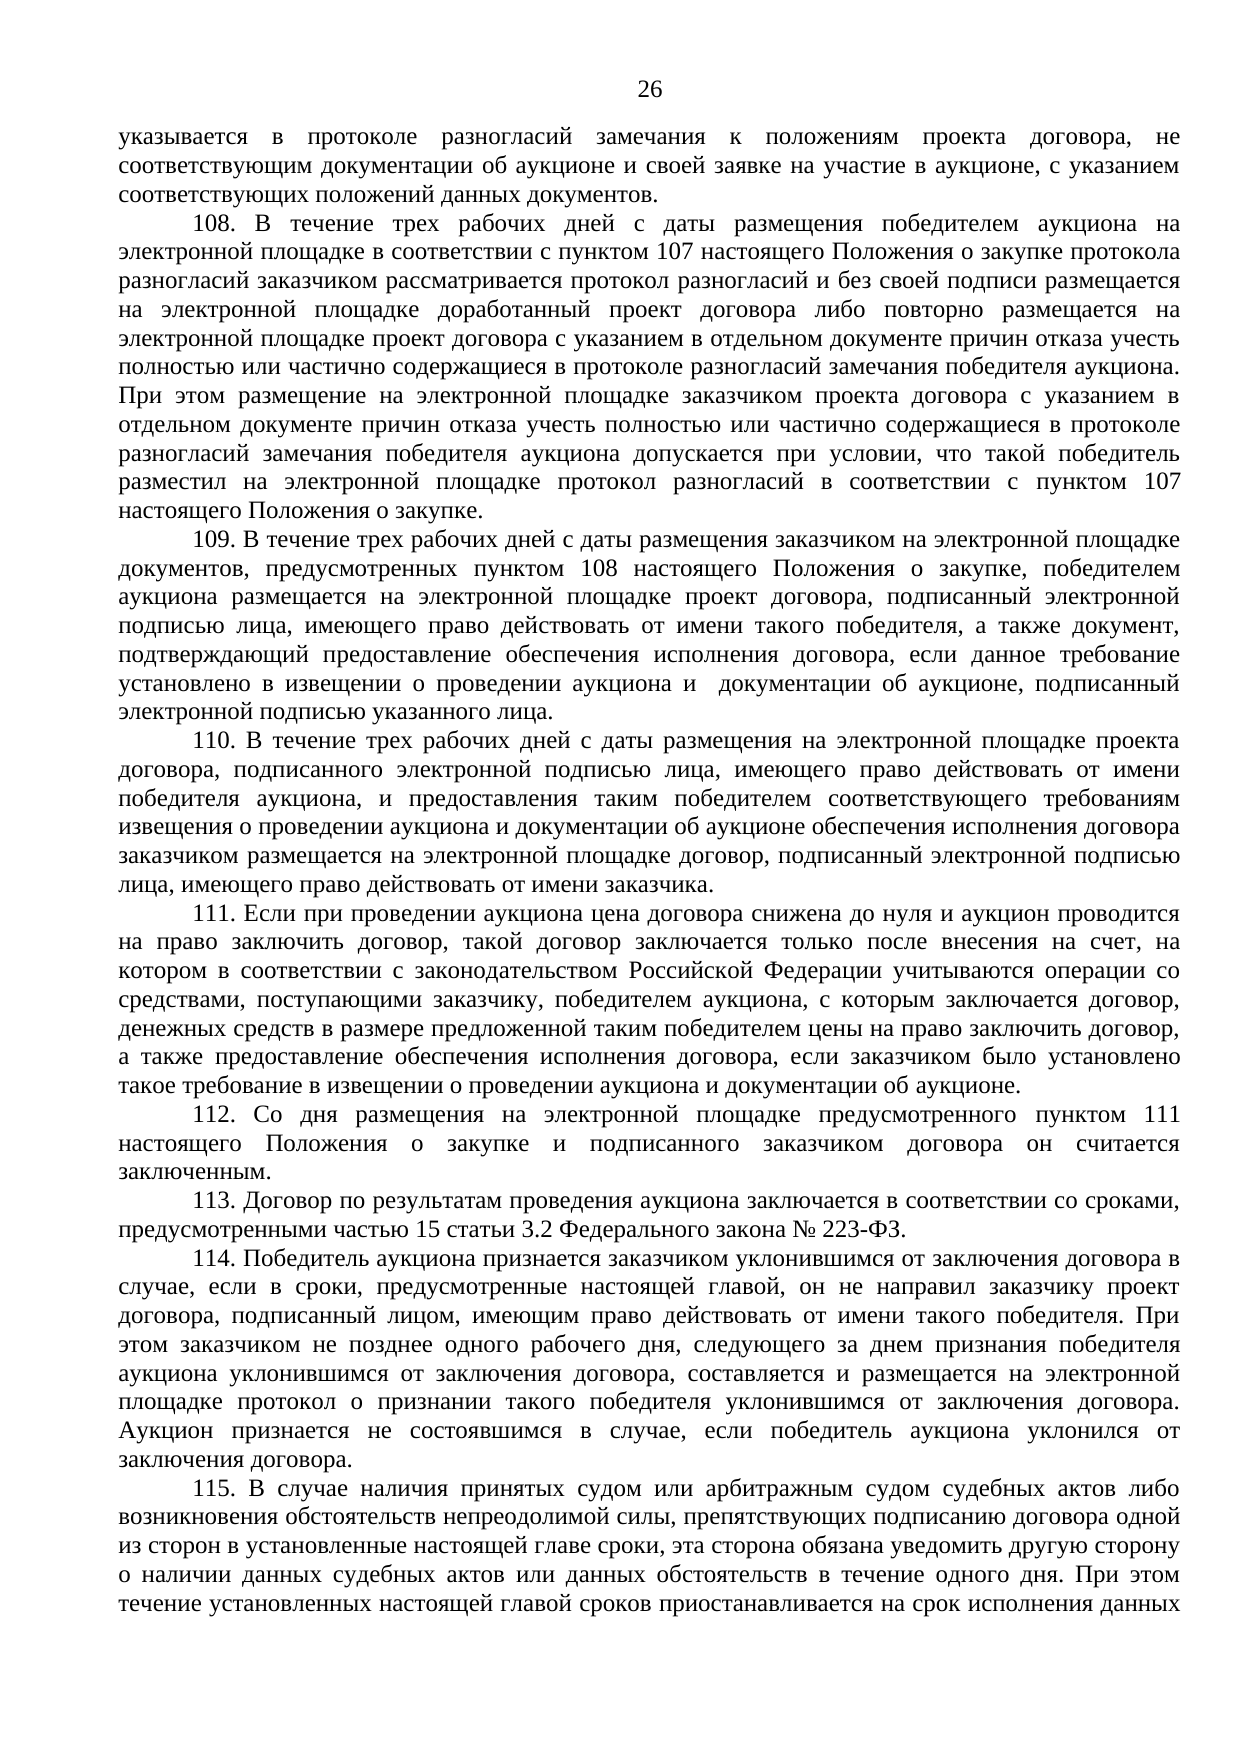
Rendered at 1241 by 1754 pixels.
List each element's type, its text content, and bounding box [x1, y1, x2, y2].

text 108. В течение трех рабочих дней с даты размещения победителем аукциона на электронной площадке в соответствии с пунктом 107 настоящего Положения о закупке протокола разногласий заказчиком рассматривается протокол разногласий и без своей подписи размещается на электронной площадке доработанный проект договора либо повторно размещается на электронной площадке проект договора с указанием в отдельном документе причин отказа учесть полностью или частично содержащиеся в протоколе разногласий замечания победителя аукциона. При этом размещение на электронной площадке заказчиком проекта договора с указанием в отдельном документе причин отказа учесть полностью или частично содержащиеся в протоколе разногласий замечания победителя аукциона допускается при условии, что такой победитель разместил на электронной площадке протокол разногласий в соответствии с пунктом 107 настоящего Положения о закупке. [118, 208, 1181, 524]
text 109. В течение трех рабочих дней с даты размещения заказчиком на электронной площадке документов, предусмотренных пунктом 108 настоящего Положения о закупке, победителем аукциона размещается на электронной площадке проект договора, подписанный электронной подписью лица, имеющего право действовать от имени такого победителя, а также документ, подтверждающий предоставление обеспечения исполнения договора, если данное требование установлено в извещении о проведении аукциона и документации об аукционе, подписанный электронной подписью указанного лица. [118, 524, 1181, 725]
text 114. Победитель аукциона признается заказчиком уклонившимся от заключения договора в случае, если в сроки, предусмотренные настоящей главой, он не направил заказчику проект договора, подписанный лицом, имеющим право действовать от имени такого победителя. При этом заказчиком не позднее одного рабочего дня, следующего за днем признания победителя аукциона уклонившимся от заключения договора, составляется и размещается на электронной площадке протокол о признании такого победителя уклонившимся от заключения договора. Аукцион признается не состоявшимся в случае, если победитель аукциона уклонился от заключения договора. [118, 1243, 1181, 1473]
text 111. Если при проведении аукциона цена договора снижена до нуля и аукцион проводится на право заключить договор, такой договор заключается только после внесения на счет, на котором в соответствии с законодательством Российской Федерации учитываются операции со средствами, поступающими заказчику, победителем аукциона, с которым заключается договор, денежных средств в размере предложенной таким победителем цены на право заключить договор, а также предоставление обеспечения исполнения договора, если заказчиком было установлено такое требование в извещении о проведении аукциона и документации об аукционе. [118, 898, 1181, 1099]
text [118, 1473, 1181, 1616]
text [118, 121, 1181, 208]
text 112. Со дня размещения на электронной площадке предусмотренного пунктом 111 настоящего Положения о закупке и подписанного заказчиком договора он считается заключенным. [118, 1099, 1181, 1185]
text 113. Договор по результатам проведения аукциона заключается в соответствии со сроками, предусмотренными частью 15 статьи 3.2 Федерального закона № 223-ФЗ. [118, 1185, 1181, 1243]
text 110. В течение трех рабочих дней с даты размещения на электронной площадке проекта договора, подписанного электронной подписью лица, имеющего право действовать от имени победителя аукциона, и предоставления таким победителем соответствующего требованиям извещения о проведении аукциона и документации об аукционе обеспечения исполнения договора заказчиком размещается на электронной площадке договор, подписанный электронной подписью лица, имеющего право действовать от имени заказчика. [118, 725, 1181, 898]
